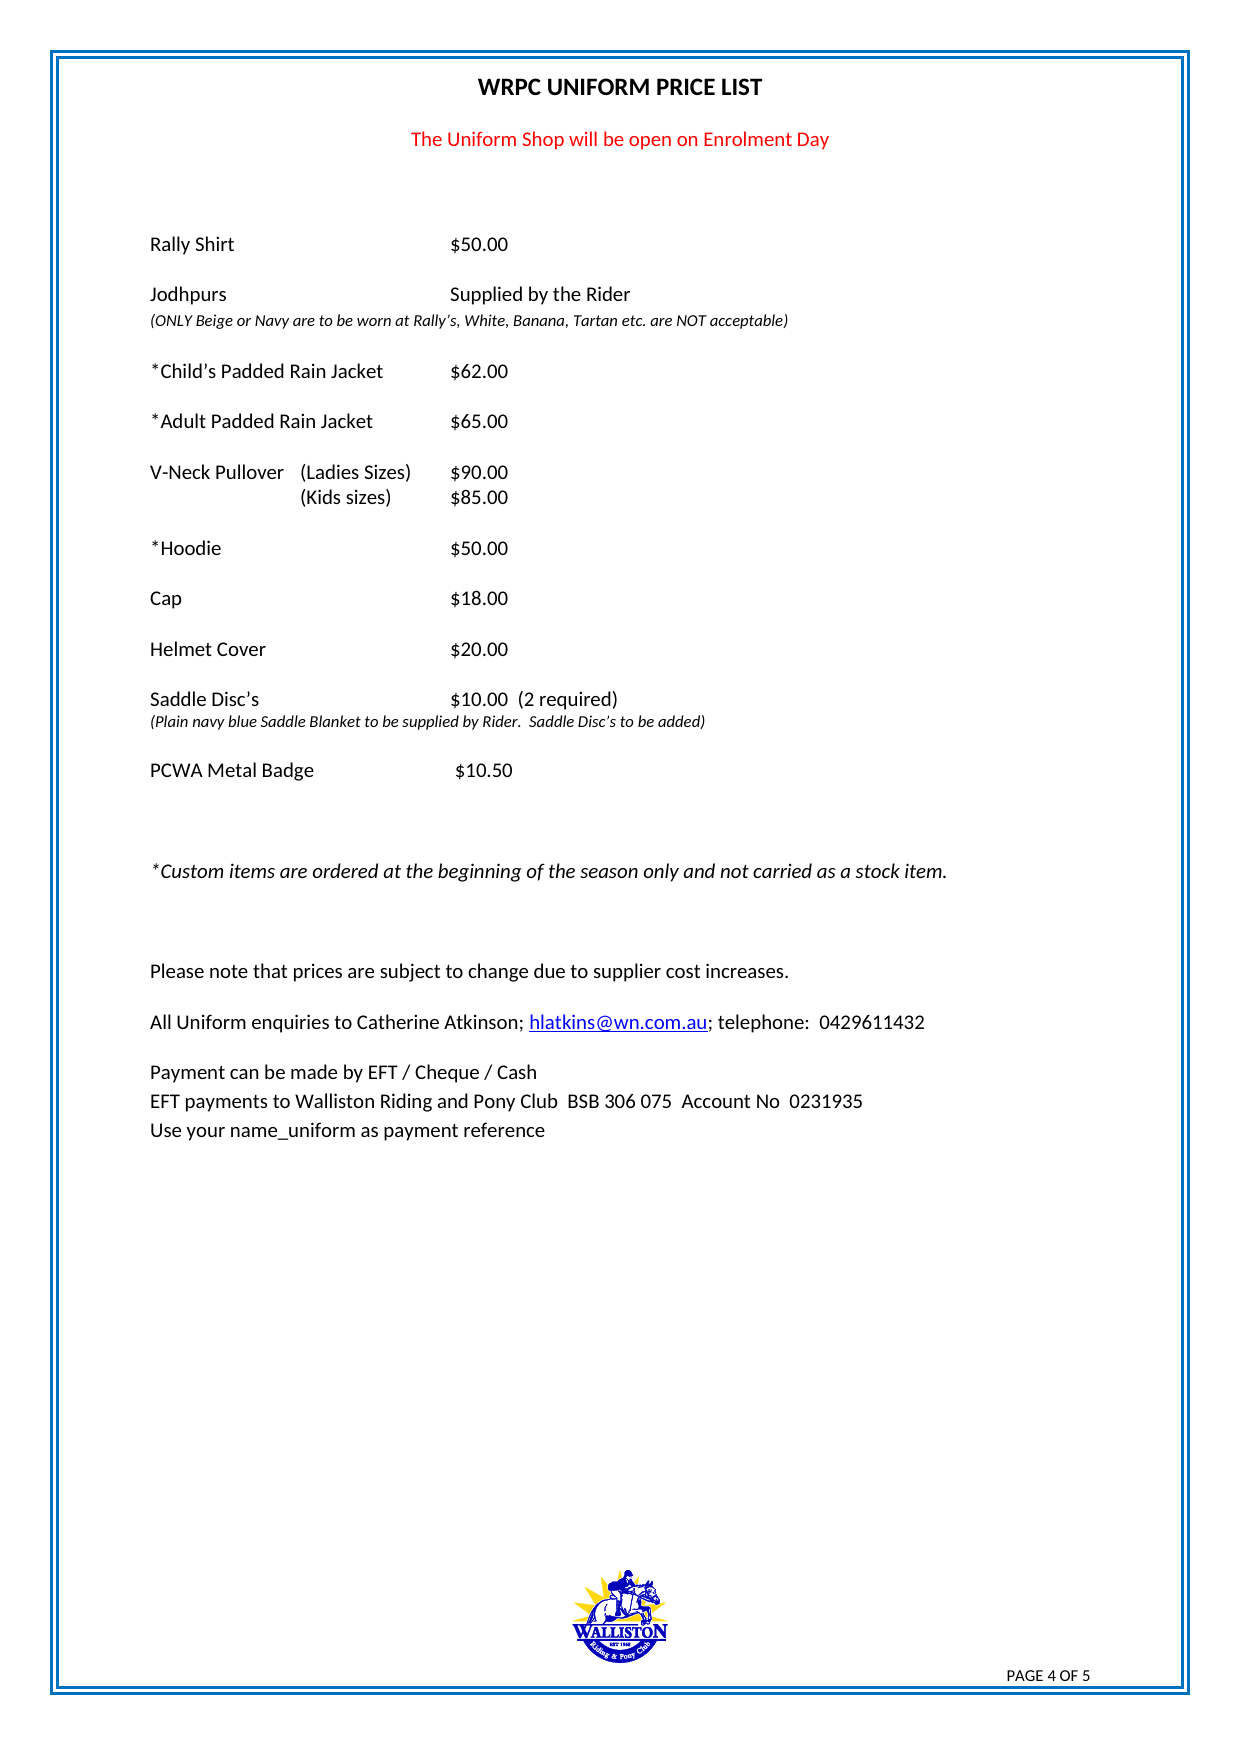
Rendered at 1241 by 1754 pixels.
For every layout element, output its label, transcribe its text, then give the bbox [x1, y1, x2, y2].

text Jodhpurs Supplied by the Rider [150, 281, 1090, 306]
text Payment can be made by EFT / Cheque / Cash [150, 1059, 1090, 1084]
text Use your name_uniform as payment reference [150, 1117, 1090, 1143]
text The Uniform Shop will be open on Enrolment Day [150, 127, 1090, 152]
text (Kids sizes) $85.00 [225, 484, 1090, 510]
text *Adult Padded Rain Jacket $65.00 [150, 409, 1090, 434]
text Rally Shirt $50.00 [150, 231, 1090, 256]
text EFT payments to Walliston Riding and Pony Club BSB 306 075 Account No 0231935 [150, 1088, 1090, 1114]
text *Hoodie $50.00 [150, 535, 1090, 560]
text V-Neck Pullover (Ladies Sizes) $90.00 [150, 459, 1090, 484]
text Helmet Cover $20.00 [150, 636, 1090, 661]
text (Plain navy blue Saddle Blanket to be supplied by Rider. Saddle Disc’s to be added) [150, 712, 1090, 732]
text PCWA Metal Badge $10.50 [150, 757, 1090, 782]
text Saddle Disc’s $10.00 (2 required) [150, 686, 1090, 712]
text *Child’s Padded Rain Jacket $62.00 [150, 358, 1090, 384]
text Cap $18.00 [150, 585, 1090, 611]
text WRPC UNIFORM PRICE LIST [150, 71, 1090, 101]
text Please note that prices are subject to change due to supplier cost increases. [150, 959, 1090, 984]
text *Custom items are ordered at the beginning of the season only and not carried as a stock item. [150, 858, 1090, 883]
text All Uniform enquiries to Catherine Atkinson; hlatkins@wn.com.au; telephone: 0429611432 [150, 1009, 1090, 1034]
text (ONLY Beige or Navy are to be worn at Rally’s, White, Banana, Tartan etc. are NOT acceptable) [150, 310, 1090, 330]
